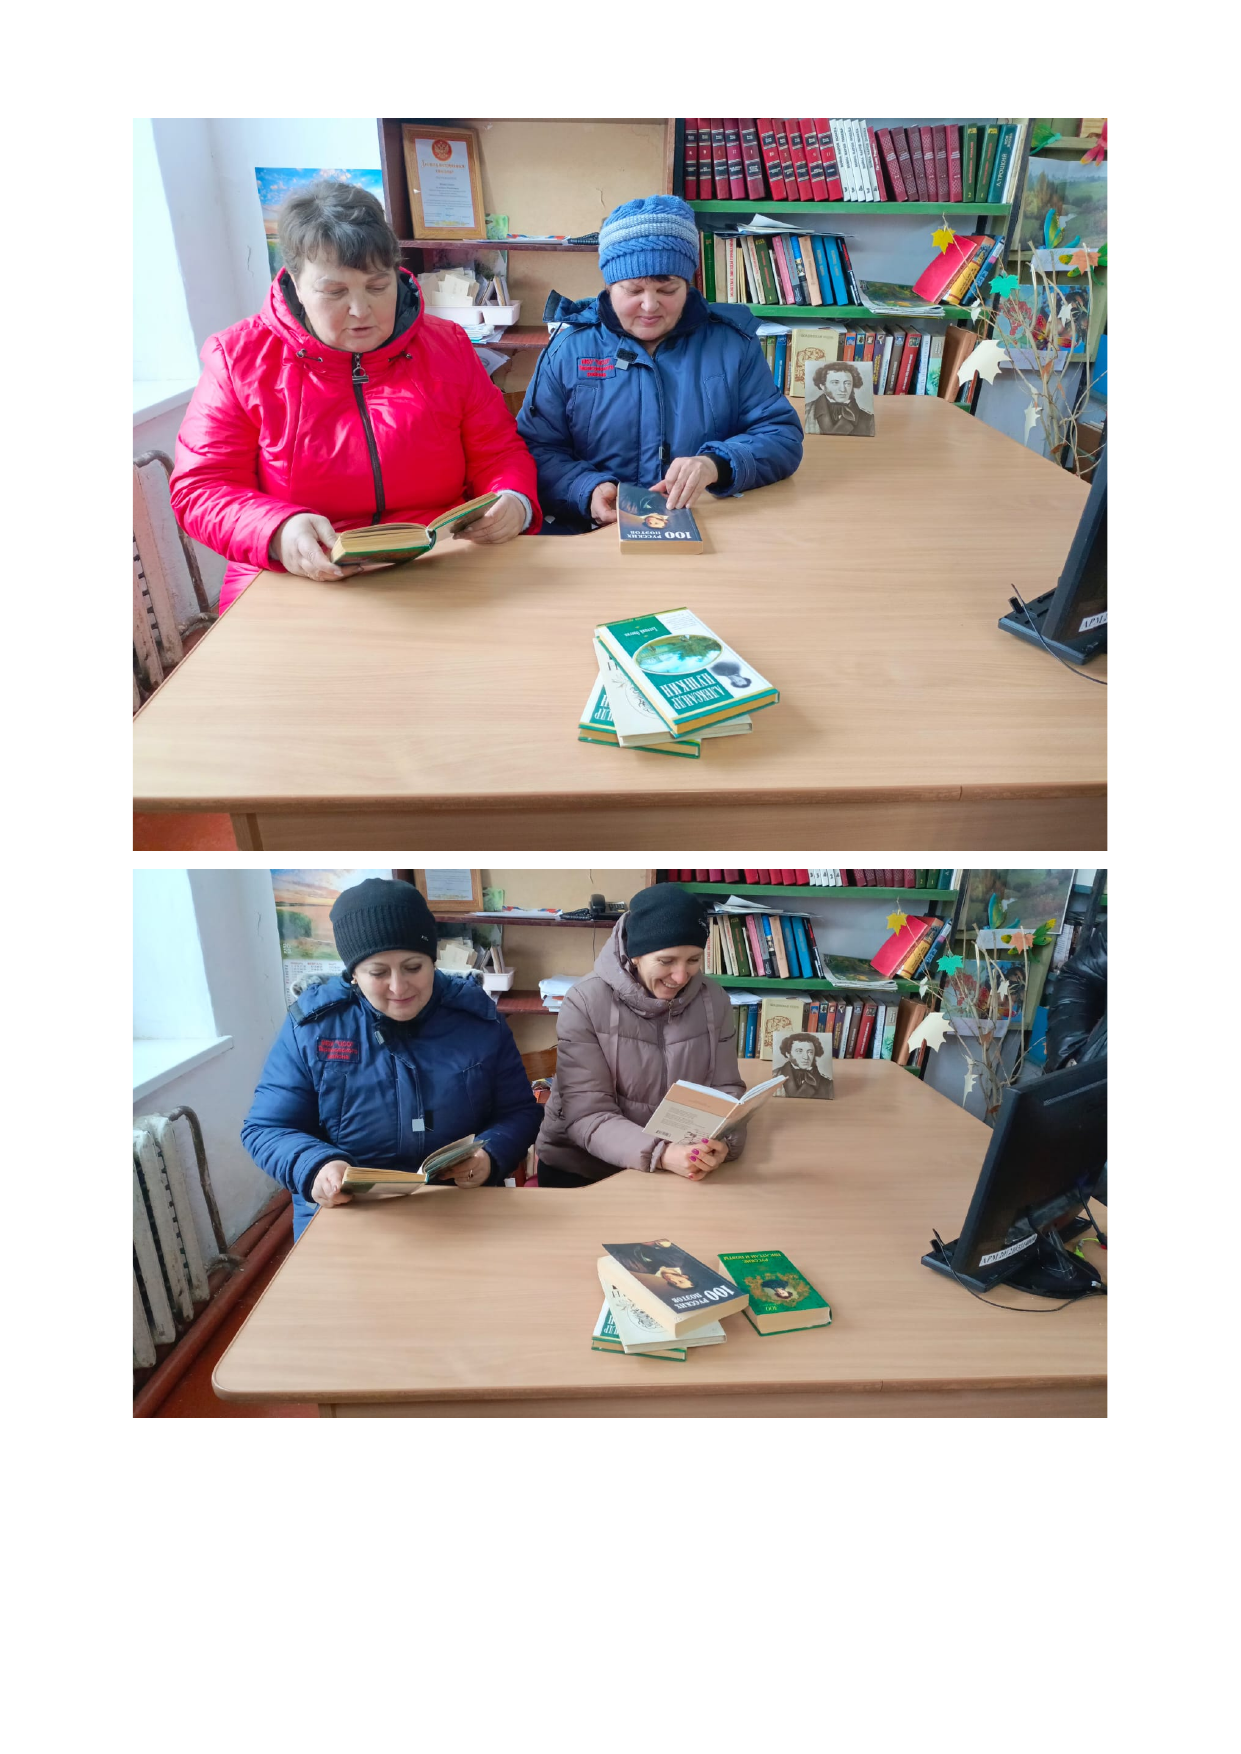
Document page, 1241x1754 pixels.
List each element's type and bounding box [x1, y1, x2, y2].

picture [132, 869, 1108, 1418]
picture [132, 118, 1108, 851]
